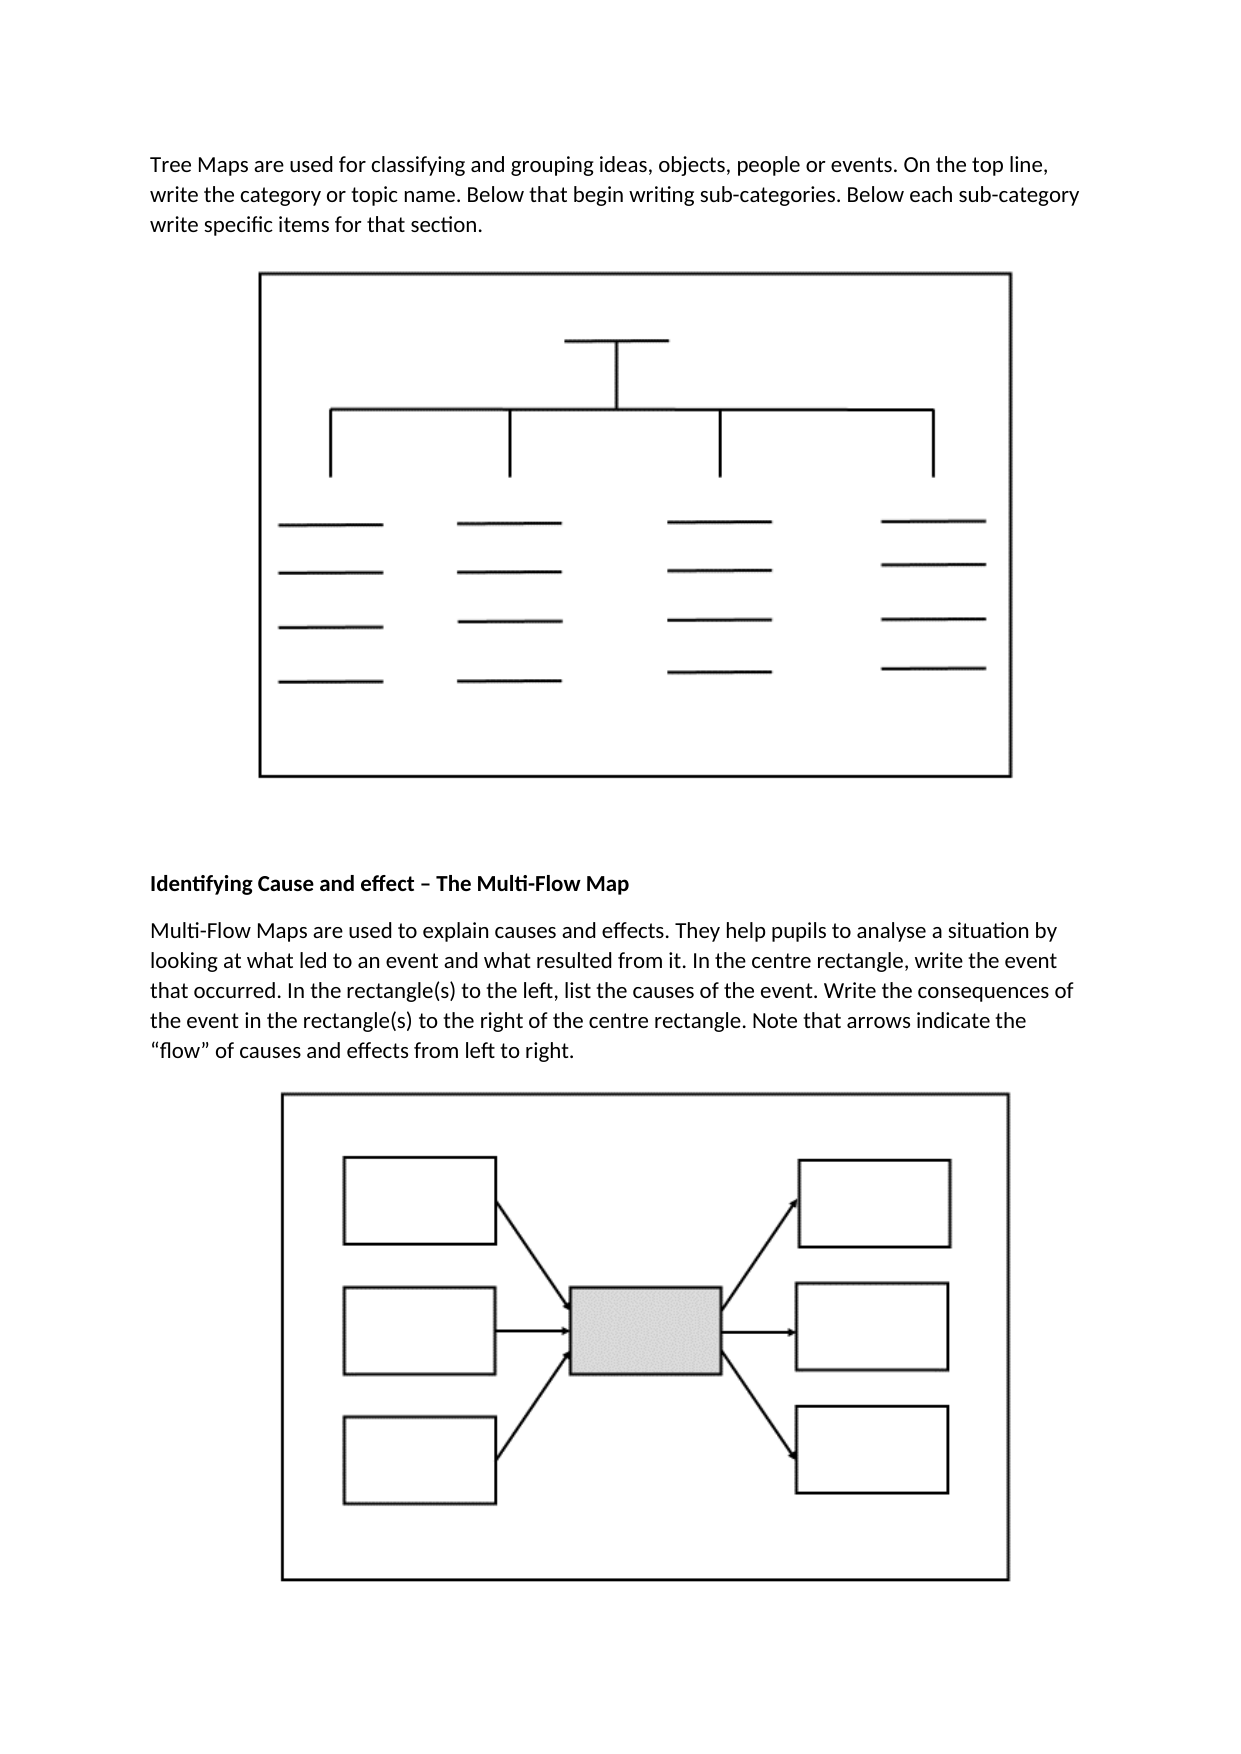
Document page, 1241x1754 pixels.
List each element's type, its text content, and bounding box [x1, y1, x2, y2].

picture [176, 1078, 1082, 1585]
text Tree Maps are used for classifying and grouping ideas, objects, people or events. On the top line, write the category or topic name. Below that begin writing sub-categories. Below each sub-category write specific items for that section. [150, 150, 1090, 238]
picture [150, 257, 1087, 783]
text Identifying Cause and effect – The Multi-Flow Map [150, 869, 1090, 897]
text Multi-Flow Maps are used to explain causes and effects. They help pupils to analyse a situation by looking at what led to an event and what resulted from it. In the centre rectangle, write the event that occurred. In the rectangle(s) to the left, list the causes of the event. Write the consequences of the event in the rectangle(s) to the right of the centre rectangle. Note that arrows indicate the “flow” of causes and effects from left to right. [150, 916, 1090, 1064]
